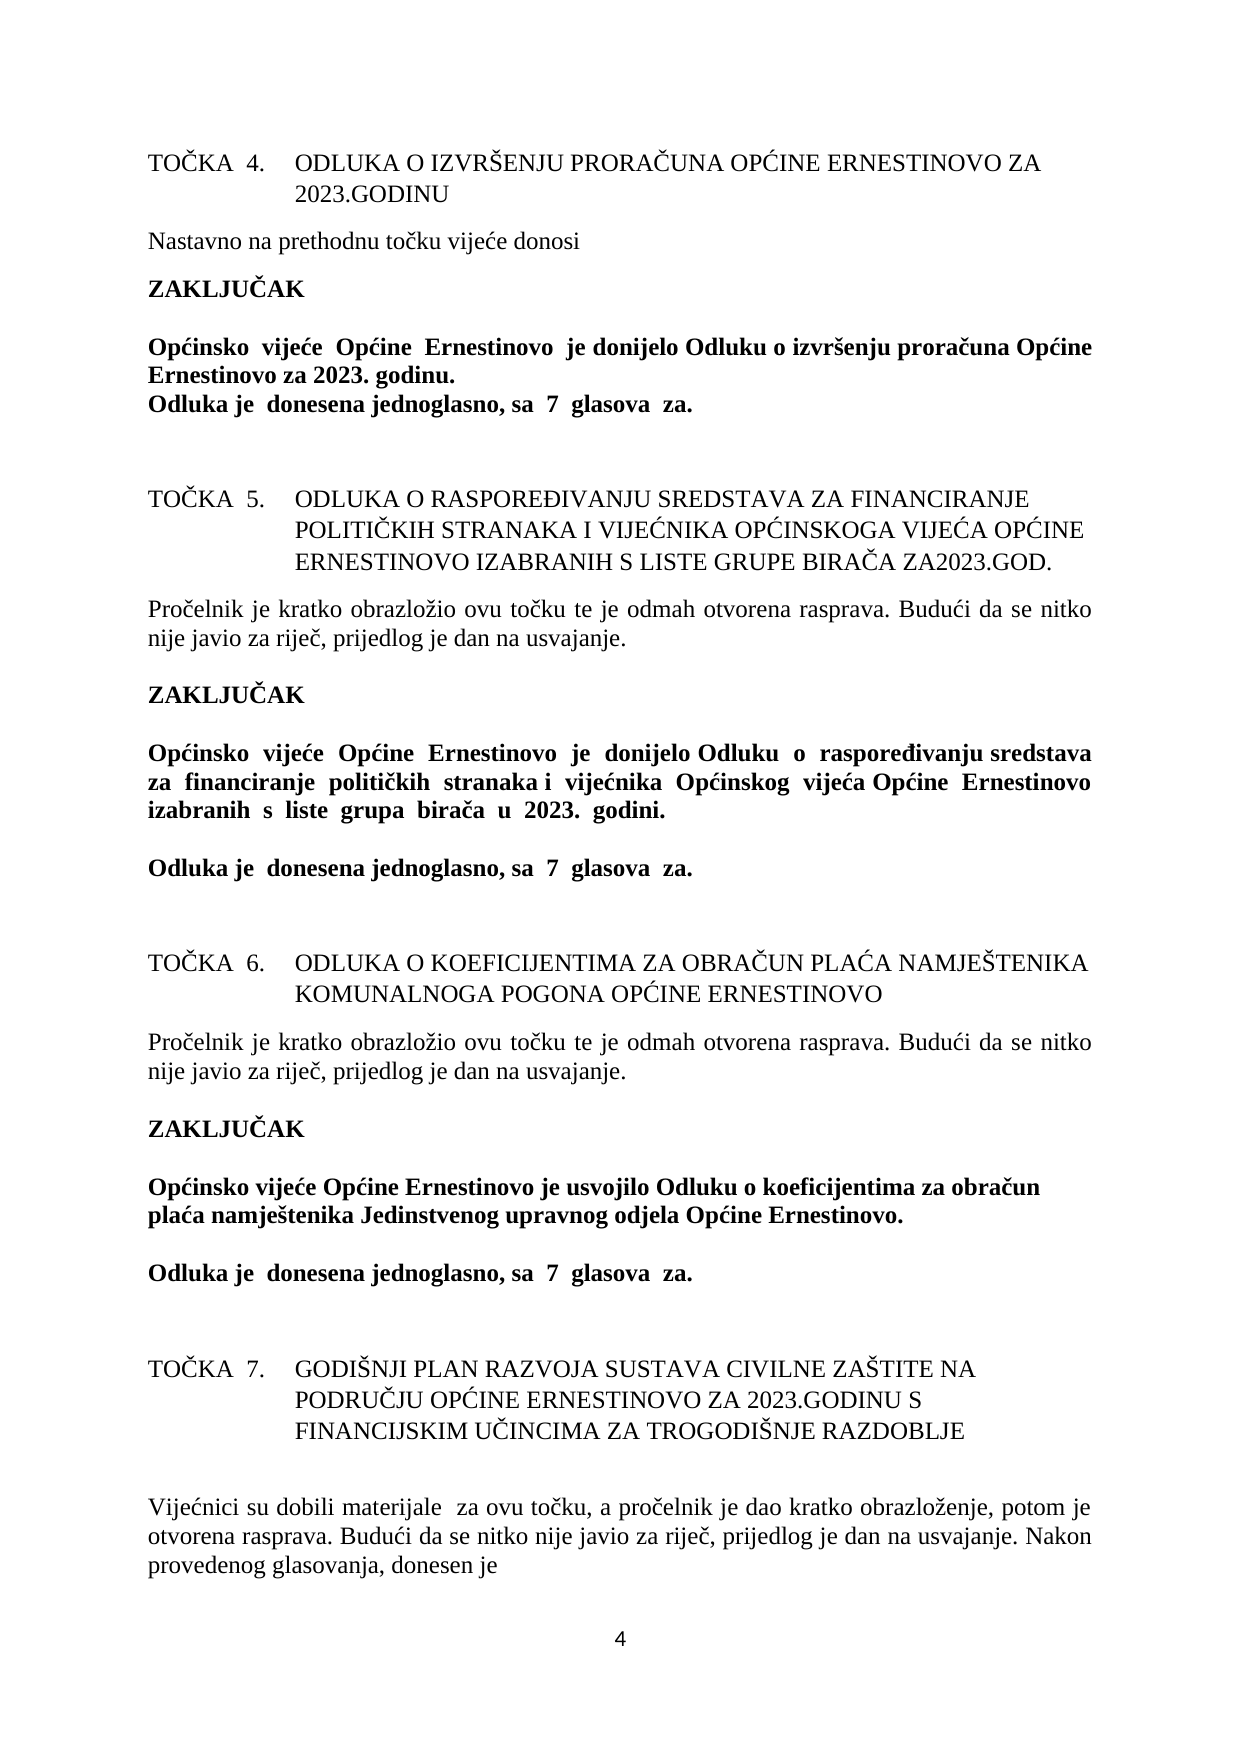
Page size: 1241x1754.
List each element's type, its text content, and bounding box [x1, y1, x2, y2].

text Pročelnik je kratko obrazložio ovu točku te je odmah otvorena rasprava. Budući da se nitko nije javio za riječ, prijedlog je dan na usvajanje. [148, 594, 1093, 652]
text Odluka je donesena jednoglasno, sa 7 glasova za. [148, 1258, 1093, 1287]
text TOČKA 4. ODLUKA O IZVRŠENJU PRORAČUNA OPĆINE ERNESTINOVO ZA 2023.GODINU [148, 148, 1093, 207]
text ZAKLJUČAK [148, 1114, 1093, 1143]
text Odluka je donesena jednoglasno, sa 7 glasova za. [148, 389, 1093, 418]
text ZAKLJUČAK [148, 681, 1093, 709]
text Nastavno na prethodnu točku vijeće donosi [148, 226, 1093, 255]
text Vijećnici su dobili materijale za ovu točku, a pročelnik je dao kratko obrazloženje, potom je otvorena rasprava. Budući da se nitko nije javio za riječ, prijedlog je dan na usvajanje. Nakon provedenog glasovanja, donesen je [148, 1492, 1093, 1579]
text TOČKA 6. ODLUKA O KOEFICIJENTIMA ZA OBRAČUN PLAĆA NAMJEŠTENIKA KOMUNALNOGA POGONA OPĆINE ERNESTINOVO [148, 948, 1093, 1008]
text TOČKA 7. GODIŠNJI PLAN RAZVOJA SUSTAVA CIVILNE ZAŠTITE NA PODRUČJU OPĆINE ERNESTINOVO ZA 2023.GODINU S FINANCIJSKIM UČINCIMA ZA TROGODIŠNJE RAZDOBLJE [148, 1354, 1093, 1445]
text Pročelnik je kratko obrazložio ovu točku te je odmah otvorena rasprava. Budući da se nitko nije javio za riječ, prijedlog je dan na usvajanje. [148, 1027, 1093, 1085]
text Općinsko vijeće Općine Ernestinovo je usvojilo Odluku o koeficijentima za obračun plaća namještenika Jedinstvenog upravnog odjela Općine Ernestinovo. [148, 1172, 1093, 1229]
text TOČKA 5. ODLUKA O RASPOREĐIVANJU SREDSTAVA ZA FINANCIRANJE POLITIČKIH STRANAKA I VIJEĆNIKA OPĆINSKOGA VIJEĆA OPĆINE ERNESTINOVO IZABRANIH S LISTE GRUPE BIRAČA ZA2023.GOD. [148, 484, 1093, 575]
text Općinsko vijeće Općine Ernestinovo je donijelo Odluku o raspoređivanju sredstava za financiranje političkih stranaka i vijećnika Općinskog vijeća Općine Ernestinovo izabranih s liste grupa birača u 2023. godini. [148, 738, 1093, 824]
text Općinsko vijeće Općine Ernestinovo je donijelo Odluku o izvršenju proračuna Općine Ernestinovo za 2023. godinu. [148, 332, 1093, 389]
text ZAKLJUČAK [148, 274, 1093, 303]
text Odluka je donesena jednoglasno, sa 7 glasova za. [148, 853, 1093, 882]
